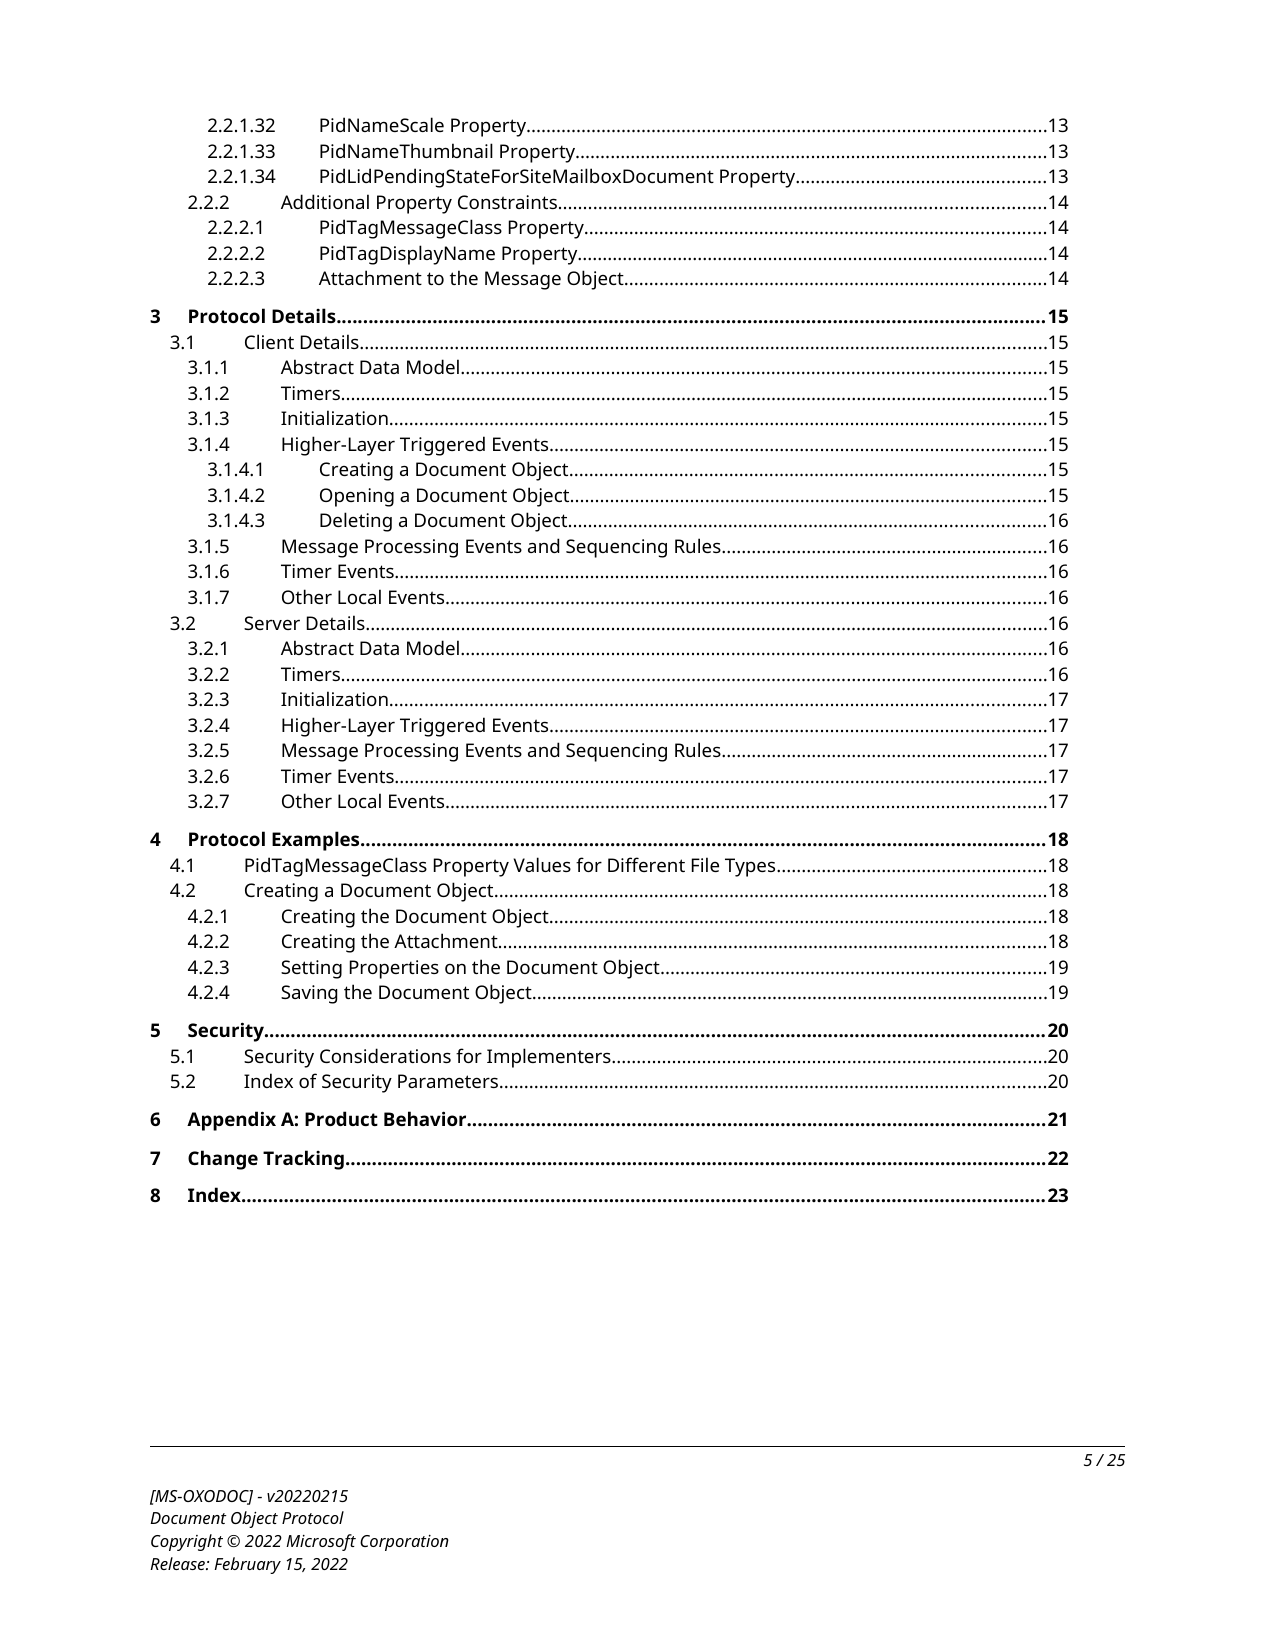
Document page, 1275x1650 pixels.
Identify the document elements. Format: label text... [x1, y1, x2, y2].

text 3.2.7 Other Local Events 17 [187, 788, 1078, 814]
text 3.1.2 Timers 15 [187, 380, 1078, 406]
text 5 Security 20 [150, 1018, 1078, 1043]
text 5.2 Index of Security Parameters 20 [169, 1069, 1078, 1094]
text 2.2.2 Additional Property Constraints 14 [187, 189, 1078, 214]
text 4.2.3 Setting Properties on the Document Object 19 [187, 954, 1078, 980]
text 3.1.5 Message Processing Events and Sequencing Rules 16 [187, 533, 1078, 559]
text 3.2.5 Message Processing Events and Sequencing Rules 17 [187, 737, 1078, 763]
text 7 Change Tracking 22 [150, 1145, 1078, 1170]
text 2.2.1.34 PidLidPendingStateForSiteMailboxDocument Property 13 [207, 163, 1078, 189]
text 3.2.3 Initialization 17 [187, 686, 1078, 712]
text 3.1.7 Other Local Events 16 [187, 584, 1078, 610]
text 6 Appendix A: Product Behavior 21 [150, 1107, 1078, 1132]
text 4.2.1 Creating the Document Object 18 [187, 903, 1078, 929]
text 3.2.4 Higher-Layer Triggered Events 17 [187, 712, 1078, 737]
text 3.2 Server Details 16 [169, 610, 1078, 635]
text 3.2.2 Timers 16 [187, 661, 1078, 686]
text 2.2.1.33 PidNameThumbnail Property 13 [207, 138, 1078, 163]
text 2.2.2.2 PidTagDisplayName Property 14 [207, 240, 1078, 266]
text 4.2.4 Saving the Document Object 19 [187, 980, 1078, 1005]
text 3.1.1 Abstract Data Model 15 [187, 355, 1078, 380]
text 2.2.2.1 PidTagMessageClass Property 14 [207, 214, 1078, 240]
text 3.1.4.3 Deleting a Document Object 16 [207, 508, 1078, 533]
text 3.1.6 Timer Events 16 [187, 559, 1078, 584]
text 2.2.1.32 PidNameScale Property 13 [207, 112, 1078, 138]
text 3 Protocol Details 15 [150, 304, 1078, 329]
text 4.2.2 Creating the Attachment 18 [187, 929, 1078, 954]
text 5.1 Security Considerations for Implementers 20 [169, 1043, 1078, 1069]
text 8 Index 23 [150, 1183, 1078, 1208]
text 2.2.2.3 Attachment to the Message Object 14 [207, 266, 1078, 291]
text 3.1.4 Higher-Layer Triggered Events 15 [187, 431, 1078, 457]
text 4.1 PidTagMessageClass Property Values for Different File Types 18 [169, 852, 1078, 878]
text 4.2 Creating a Document Object 18 [169, 878, 1078, 903]
text 3.1.4.2 Opening a Document Object 15 [207, 482, 1078, 508]
text 3.2.1 Abstract Data Model 16 [187, 635, 1078, 661]
text 3.2.6 Timer Events 17 [187, 763, 1078, 788]
text 3.1.3 Initialization 15 [187, 406, 1078, 431]
text 3.1.4.1 Creating a Document Object 15 [207, 457, 1078, 482]
text 3.1 Client Details 15 [169, 329, 1078, 355]
text 4 Protocol Examples 18 [150, 827, 1078, 852]
